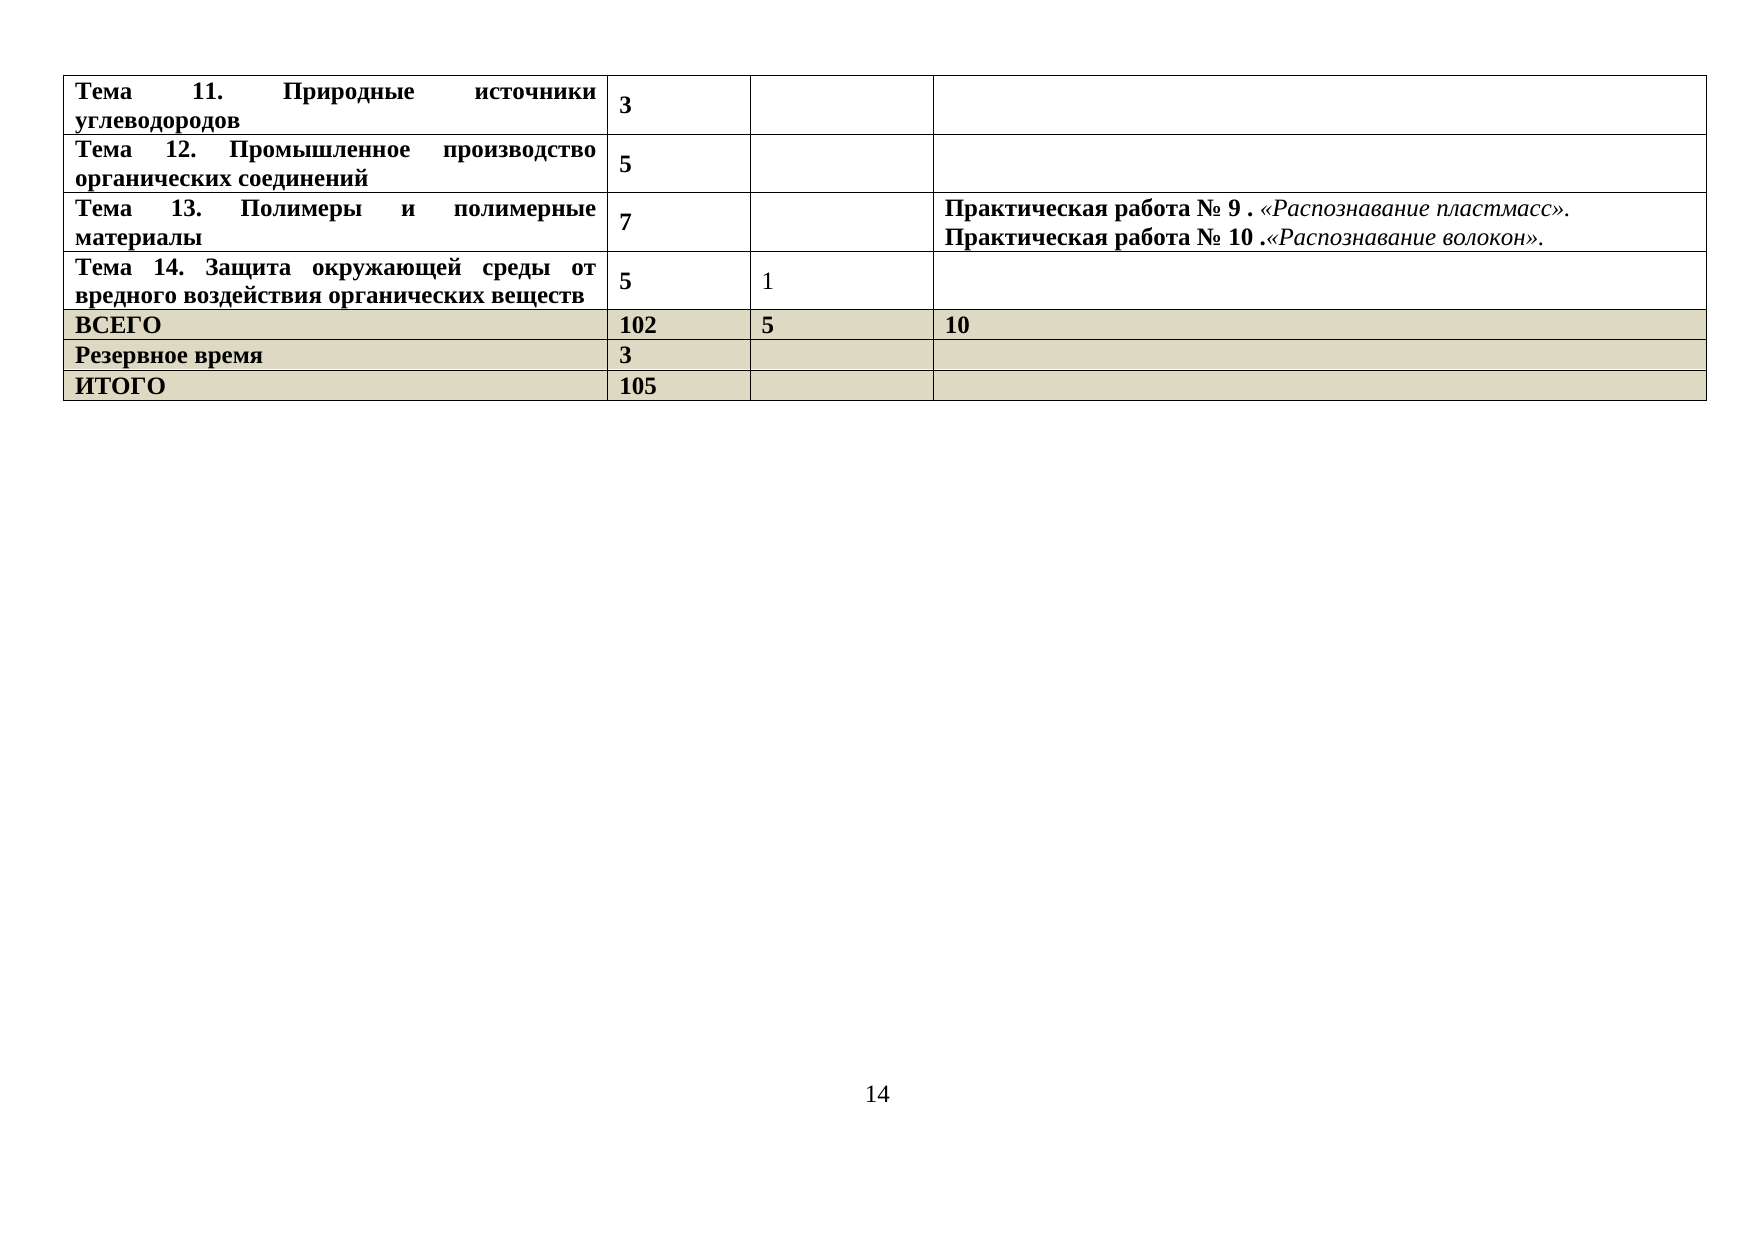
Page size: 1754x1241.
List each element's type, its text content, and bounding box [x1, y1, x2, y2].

table_cell [751, 135, 933, 192]
table_cell Тема 13. Полимеры и полимерные материалы [64, 193, 607, 251]
table_cell [751, 340, 933, 369]
table_cell 3 [608, 76, 750, 133]
table_cell [751, 371, 933, 400]
table_cell [751, 193, 933, 251]
table_cell [934, 252, 1706, 309]
table_cell [934, 76, 1706, 133]
table_cell 10 [934, 310, 1706, 339]
table_cell Тема 14. Защита окружающей среды от вредного воздействия органических веществ [64, 252, 607, 309]
table_cell 7 [608, 193, 750, 251]
table_cell ВСЕГО [64, 310, 607, 339]
table_cell Резервное время [64, 340, 607, 369]
table_cell [934, 135, 1706, 192]
table_cell 102 [608, 310, 750, 339]
table_cell 5 [751, 310, 933, 339]
table_cell 1 [751, 252, 933, 309]
table_cell 5 [608, 252, 750, 309]
table_cell 105 [608, 371, 750, 400]
table_cell [751, 76, 933, 133]
table_cell Практическая работа № 9 . «Распознавание пластмасс». Практическая работа № 10 .«Распознавание волокон». [934, 193, 1706, 251]
table_cell [934, 371, 1706, 400]
table_cell Тема 11. Природные источники углеводородов [64, 76, 607, 133]
table_cell ИТОГО [64, 371, 607, 400]
table_cell 5 [608, 135, 750, 192]
table_cell Тема 12. Промышленное производство органических соединений [64, 135, 607, 192]
table_cell [934, 340, 1706, 369]
table_cell 3 [608, 340, 750, 369]
